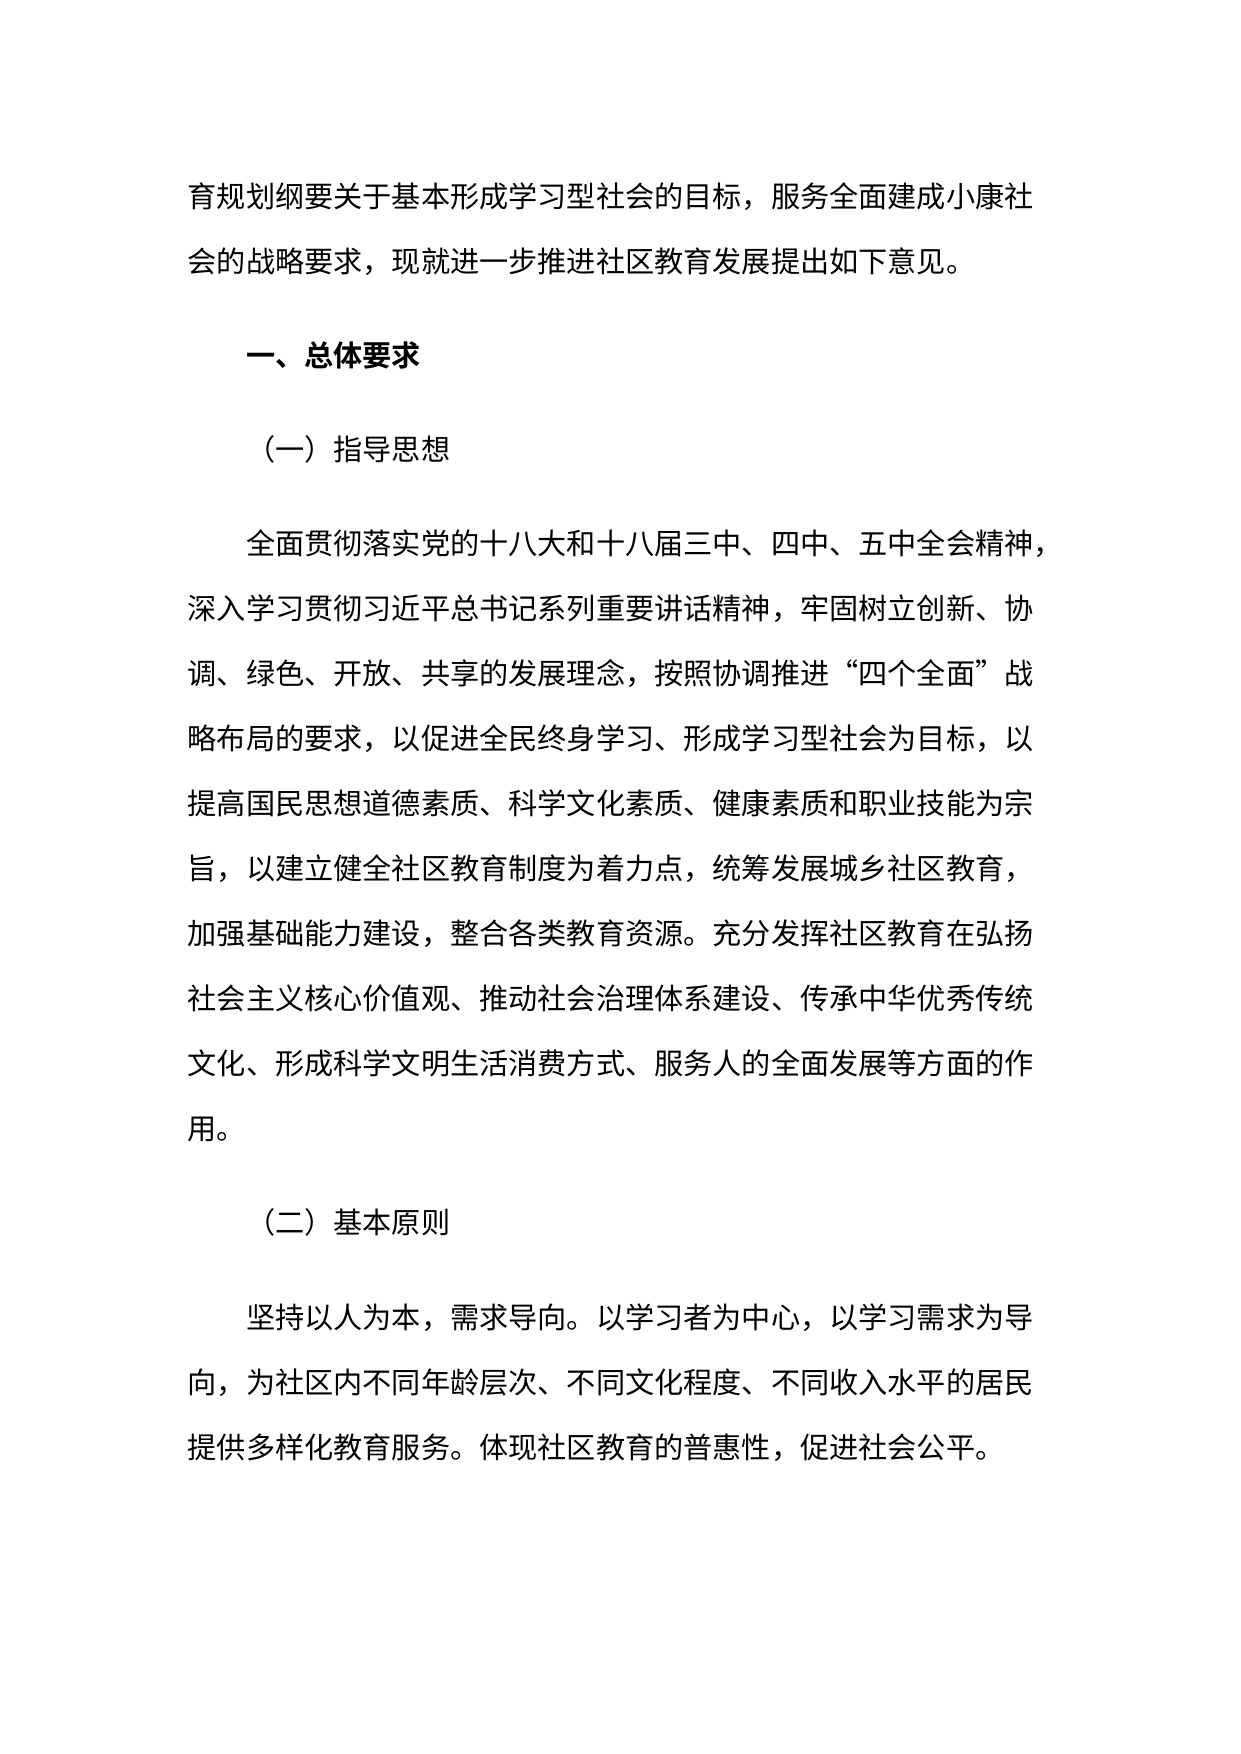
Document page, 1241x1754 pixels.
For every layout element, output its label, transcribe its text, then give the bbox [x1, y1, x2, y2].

text 一、总体要求 [187, 321, 1053, 386]
text 全面贯彻落实党的十八大和十八届三中、四中、五中全会精神，深入学习贯彻习近平总书记系列重要讲话精神，牢固树立创新、协调、绿色、开放、共享的发展理念，按照协调推进“四个全面”战略布局的要求，以促进全民终身学习、形成学习型社会为目标，以提高国民思想道德素质、科学文化素质、健康素质和职业技能为宗旨，以建立健全社区教育制度为着力点，统筹发展城乡社区教育，加强基础能力建设，整合各类教育资源。充分发挥社区教育在弘扬社会主义核心价值观、推动社会治理体系建设、传承中华优秀传统文化、形成科学文明生活消费方式、服务人的全面发展等方面的作用。 [187, 509, 1053, 1159]
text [187, 162, 1053, 292]
text 坚持以人为本，需求导向。以学习者为中心，以学习需求为导向，为社区内不同年龄层次、不同文化程度、不同收入水平的居民提供多样化教育服务。体现社区教育的普惠性，促进社会公平。 [187, 1283, 1053, 1478]
text （一）指导思想 [187, 415, 1053, 480]
text （二）基本原则 [187, 1189, 1053, 1254]
